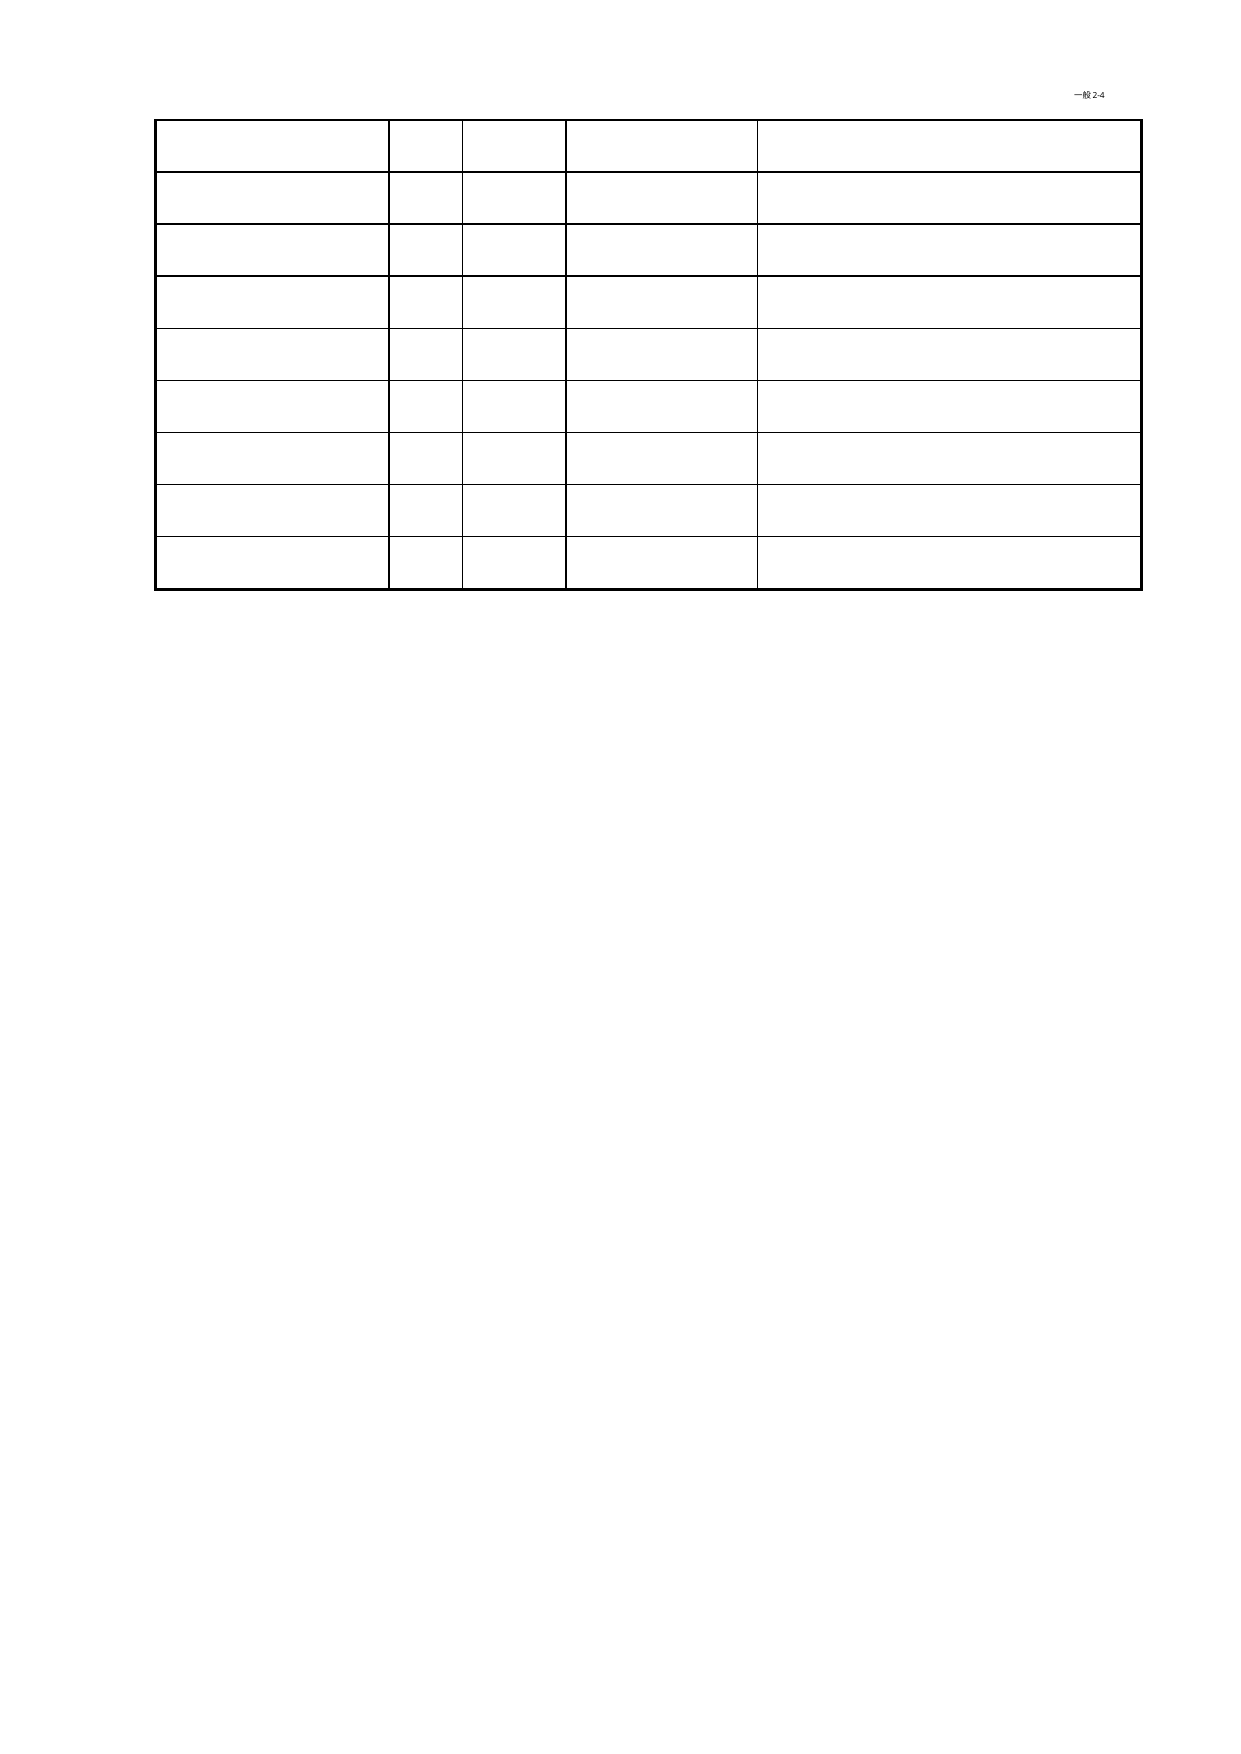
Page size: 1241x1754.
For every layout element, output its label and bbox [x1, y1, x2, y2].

table_cell [157, 277, 388, 327]
table_cell [567, 225, 757, 275]
table_cell [463, 537, 565, 588]
table_cell [463, 329, 565, 379]
table_cell [758, 433, 1140, 484]
table_cell [390, 537, 462, 588]
table_cell [157, 381, 388, 432]
table_cell [567, 537, 757, 588]
table_cell [157, 485, 388, 536]
table_cell [390, 381, 462, 432]
table_cell [567, 121, 757, 171]
table_cell [157, 121, 388, 171]
table_cell [758, 329, 1140, 379]
table_cell [463, 381, 565, 432]
table_cell [157, 433, 388, 484]
table_cell [463, 173, 565, 223]
table_cell [390, 173, 462, 223]
table_cell [758, 485, 1140, 536]
table_cell [758, 277, 1140, 327]
table_cell [463, 433, 565, 484]
table_cell [758, 173, 1140, 223]
table_cell [390, 225, 462, 275]
table_cell [567, 277, 757, 327]
table_cell [758, 225, 1140, 275]
table_cell [463, 121, 565, 171]
table_cell [567, 485, 757, 536]
table_cell [567, 173, 757, 223]
table_cell [390, 329, 462, 379]
table_cell [567, 329, 757, 379]
table_cell [390, 277, 462, 327]
table_cell [463, 485, 565, 536]
table_cell [758, 537, 1140, 588]
table_cell [390, 121, 462, 171]
table_cell [463, 225, 565, 275]
table_cell [567, 433, 757, 484]
table_cell [463, 277, 565, 327]
table_cell [157, 225, 388, 275]
table_cell [758, 381, 1140, 432]
table_cell [390, 485, 462, 536]
table_cell [157, 329, 388, 379]
table_cell [157, 537, 388, 588]
table_cell [390, 433, 462, 484]
table_cell [567, 381, 757, 432]
table_cell [157, 173, 388, 223]
table_cell [758, 121, 1140, 171]
